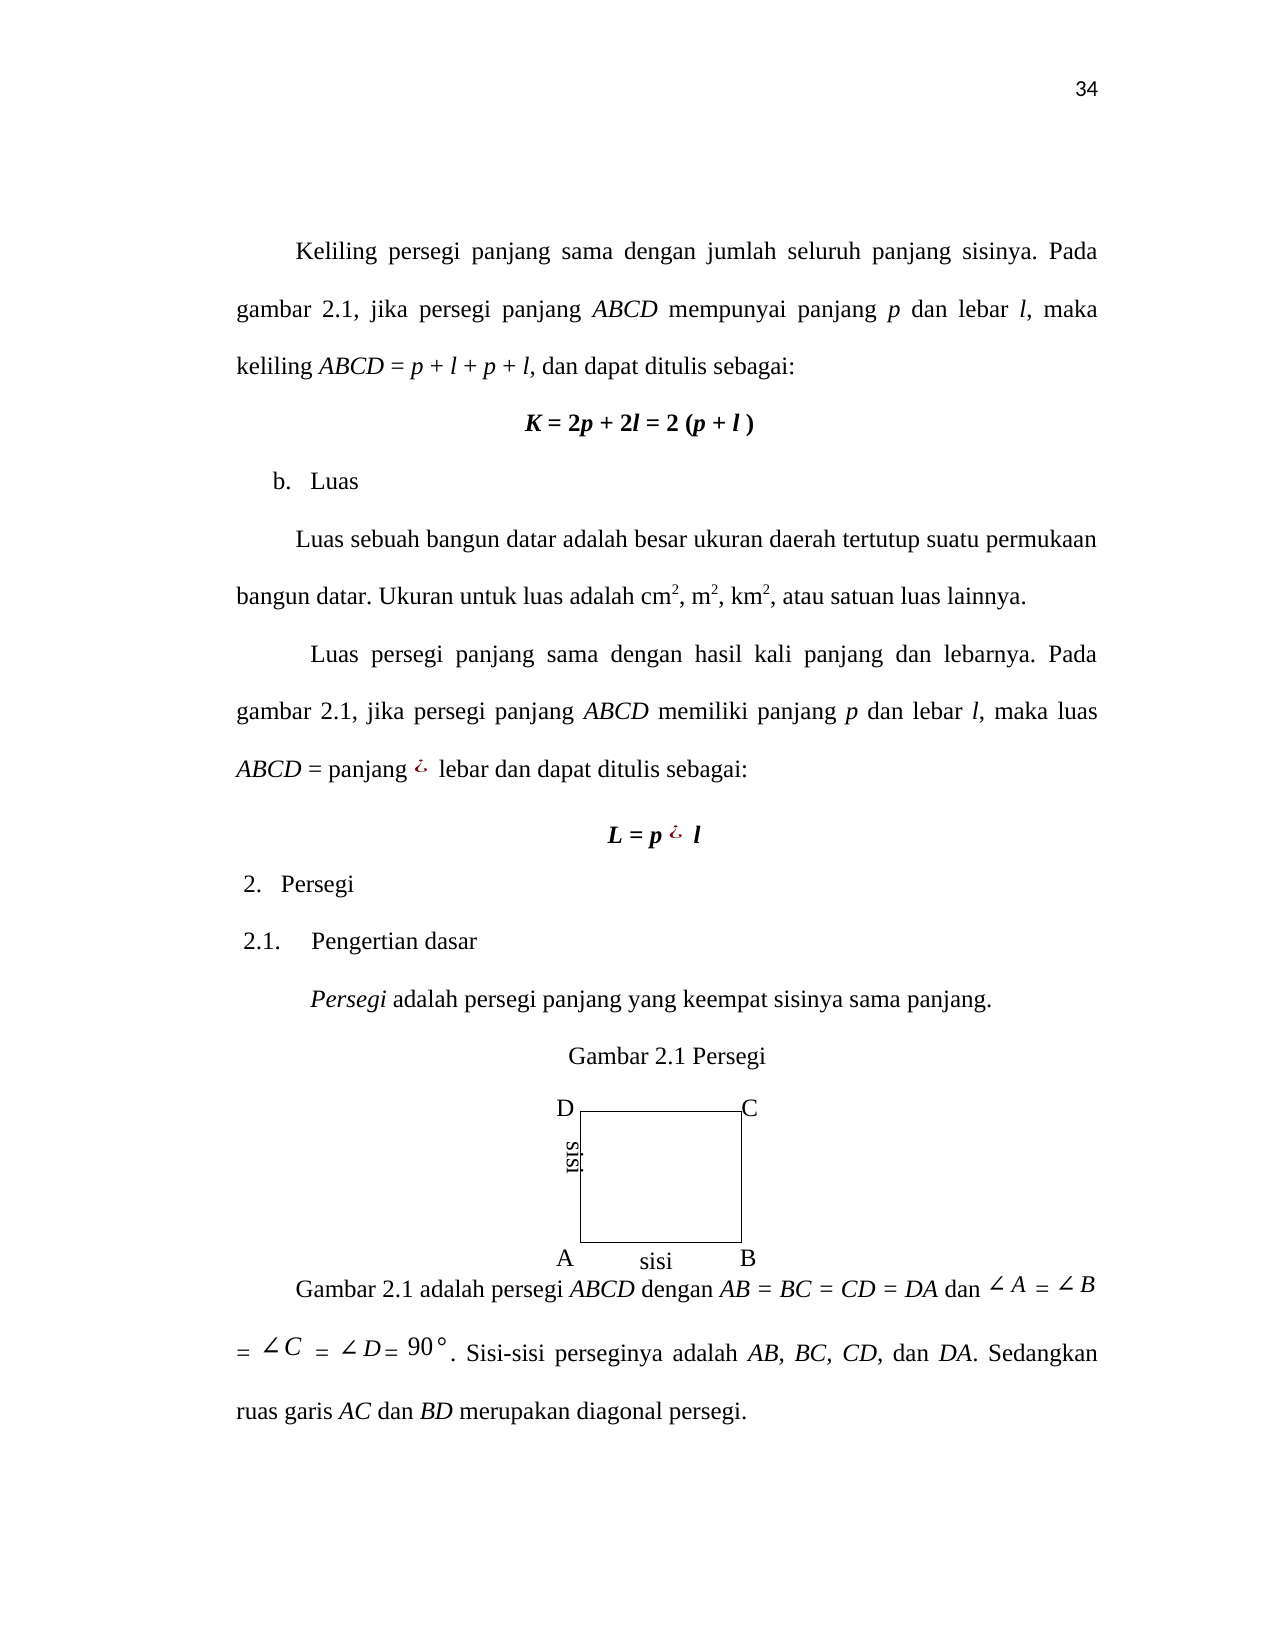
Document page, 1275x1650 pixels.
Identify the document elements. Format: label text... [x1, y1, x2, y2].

list Luas [273, 466, 1098, 495]
list Persegi [243, 869, 1098, 897]
list Persegi adalah persegi panjang yang keempat sisinya sama panjang. [236, 984, 1098, 1012]
list Luas sebuah bangun datar adalah besar ukuran daerah tertutup suatu permukaan bangun datar. Ukuran untuk luas adalah cm2, m2, km2, atau satuan luas lainnya. [236, 524, 1098, 610]
list Keliling persegi panjang sama dengan jumlah seluruh panjang sisinya. Pada gambar 2.1, jika persegi panjang ABCD mempunyai panjang p dan lebar l, maka keliling ABCD = p + l + p + l, dan dapat ditulis sebagai: [236, 236, 1098, 380]
list Gambar 2.1 Persegi [236, 1041, 1098, 1070]
list Gambar 2.1 adalah persegi ABCD dengan AB = BC = CD = DA dan = = = = . Sisi-sisi perseginya adalah AB, BC, CD, dan DA. Sedangkan ruas garis AC dan BD merupakan diagonal persegi. [236, 1271, 1098, 1424]
list Pengertian dasar [243, 926, 1098, 955]
list Luas persegi panjang sama dengan hasil kali panjang dan lebarnya. Pada gambar 2.1, jika persegi panjang ABCD memiliki panjang p dan lebar l, maka luas ABCD = panjang lebar dan dapat ditulis sebagai: [236, 639, 1098, 782]
